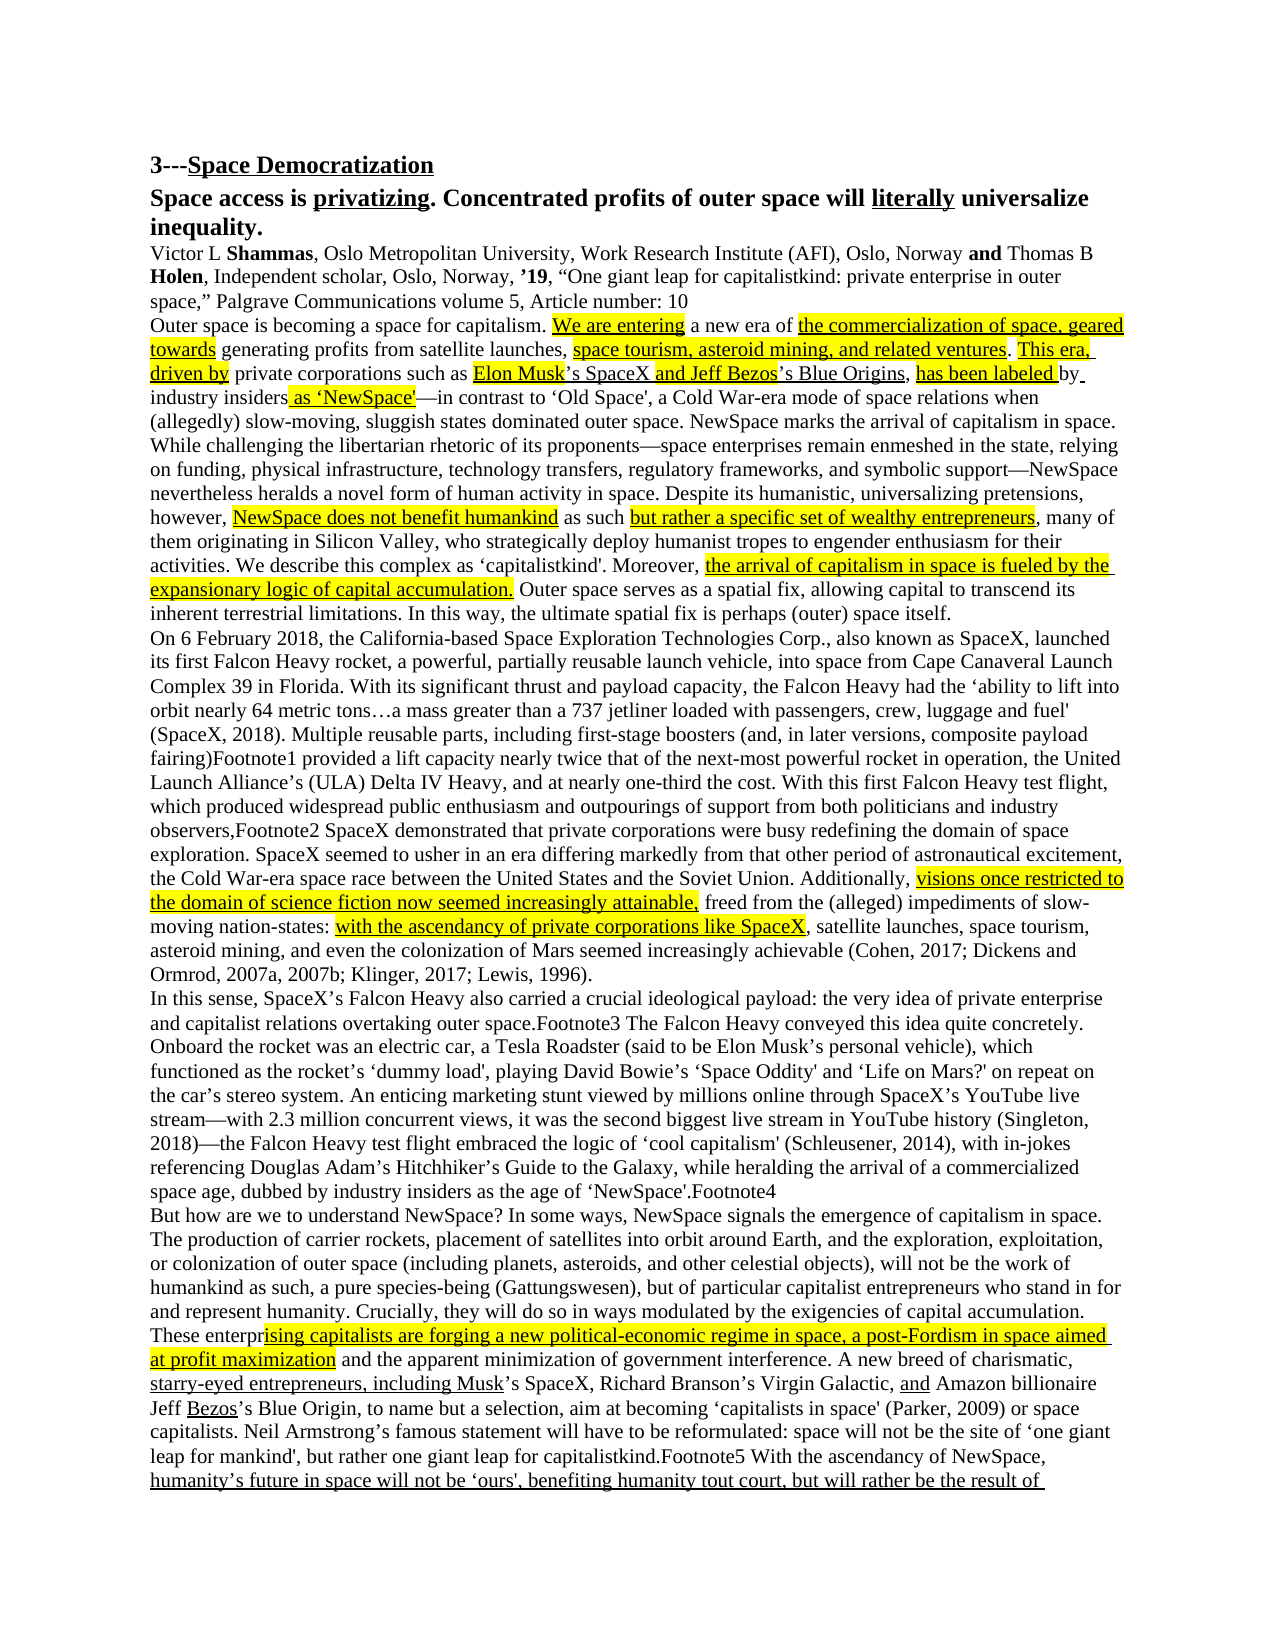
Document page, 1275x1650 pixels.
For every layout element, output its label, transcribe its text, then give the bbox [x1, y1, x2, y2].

text On 6 February 2018, the California-based Space Exploration Technologies Corp., also known as SpaceX, launched its first Falcon Heavy rocket, a powerful, partially reusable launch vehicle, into space from Cape Canaveral Launch Complex 39 in Florida. With its significant thrust and payload capacity, the Falcon Heavy had the ‘ability to lift into orbit nearly 64 metric tons…a mass greater than a 737 jetliner loaded with passengers, crew, luggage and fuel' (SpaceX, 2018). Multiple reusable parts, including first-stage boosters (and, in later versions, composite payload fairing)Footnote1 provided a lift capacity nearly twice that of the next-most powerful rocket in operation, the United Launch Alliance’s (ULA) Delta IV Heavy, and at nearly one-third the cost. With this first Falcon Heavy test flight, which produced widespread public enthusiasm and outpourings of support from both politicians and industry observers,Footnote2 SpaceX demonstrated that private corporations were busy redefining the domain of space exploration. SpaceX seemed to usher in an era differing markedly from that other period of astronautical excitement, the Cold War-era space race between the United States and the Soviet Union. Additionally, visions once restricted to the domain of science fiction now seemed increasingly attainable, freed from the (alleged) impediments of slow-moving nation-states: with the ascendancy of private corporations like SpaceX, satellite launches, space tourism, asteroid mining, and even the colonization of Mars seemed increasingly achievable (Cohen, 2017; Dickens and Ormrod, 2007a, 2007b; Klinger, 2017; Lewis, 1996). [150, 625, 1125, 986]
text Outer space is becoming a space for capitalism. We are entering a new era of the commercialization of space, geared towards generating profits from satellite launches, space tourism, asteroid mining, and related ventures. This era, driven by private corporations such as Elon Musk’s SpaceX and Jeff Bezos’s Blue Origins, has been labeled by industry insiders as ‘NewSpace'—in contrast to ‘Old Space', a Cold War-era mode of space relations when (allegedly) slow-moving, sluggish states dominated outer space. NewSpace marks the arrival of capitalism in space. While challenging the libertarian rhetoric of its proponents—space enterprises remain enmeshed in the state, relying on funding, physical infrastructure, technology transfers, regulatory frameworks, and symbolic support—NewSpace nevertheless heralds a novel form of human activity in space. Despite its humanistic, universalizing pretensions, however, NewSpace does not benefit humankind as such but rather a specific set of wealthy entrepreneurs, many of them originating in Silicon Valley, who strategically deploy humanist tropes to engender enthusiasm for their activities. We describe this complex as ‘capitalistkind'. Moreover, the arrival of capitalism in space is fueled by the expansionary logic of capital accumulation. Outer space serves as a spatial fix, allowing capital to transcend its inherent terrestrial limitations. In this way, the ultimate spatial fix is perhaps (outer) space itself. [150, 313, 1125, 625]
text Victor L Shammas, Oslo Metropolitan University, Work Research Institute (AFI), Oslo, Norway and Thomas B Holen, Independent scholar, Oslo, Norway, ’19, “One giant leap for capitalistkind: private enterprise in outer space,” Palgrave Communications volume 5, Article number: 10 [150, 240, 1125, 313]
text In this sense, SpaceX’s Falcon Heavy also carried a crucial ideological payload: the very idea of private enterprise and capitalist relations overtaking outer space.Footnote3 The Falcon Heavy conveyed this idea quite concretely. Onboard the rocket was an electric car, a Tesla Roadster (said to be Elon Musk’s personal vehicle), which functioned as the rocket’s ‘dummy load', playing David Bowie’s ‘Space Oddity' and ‘Life on Mars?' on repeat on the car’s stereo system. An enticing marketing stunt viewed by millions online through SpaceX’s YouTube live stream—with 2.3 million concurrent views, it was the second biggest live stream in YouTube history (Singleton, 2018)—the Falcon Heavy test flight embraced the logic of ‘cool capitalism' (Schleusener, 2014), with in-jokes referencing Douglas Adam’s Hitchhiker’s Guide to the Galaxy, while heralding the arrival of a commercialized space age, dubbed by industry insiders as the age of ‘NewSpace'.Footnote4 [150, 986, 1125, 1203]
subtitle 3---Space Democratization [150, 150, 1125, 179]
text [150, 1203, 1125, 1492]
subtitle Space access is privatizing. Concentrated profits of outer space will literally universalize inequality. [150, 183, 1125, 240]
